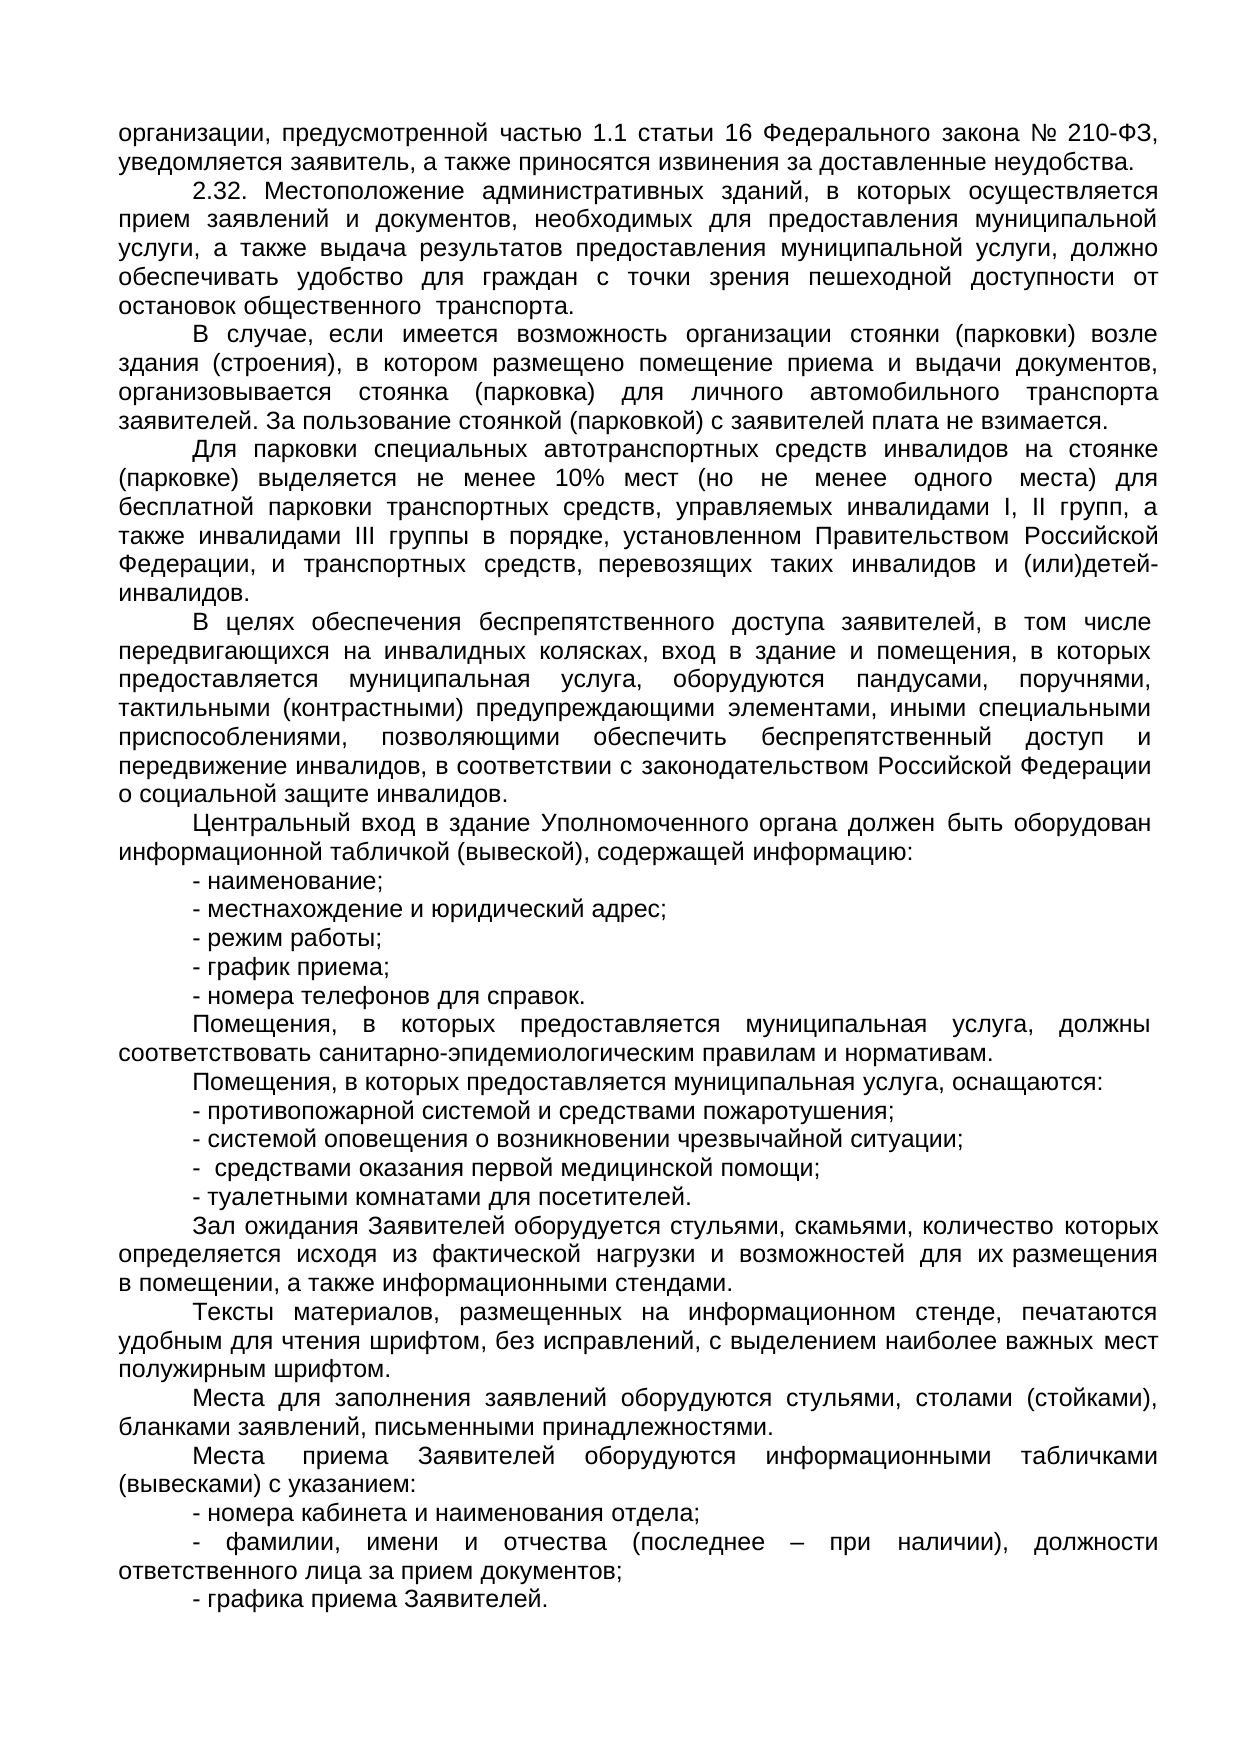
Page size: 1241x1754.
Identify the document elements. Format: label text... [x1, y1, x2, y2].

text Места приема Заявителей оборудуются информационными табличками (вывесками) с указанием: [118, 1441, 1159, 1498]
text Помещения, в которых предоставляется муниципальная услуга, должны соответствовать санитарно-эпидемиологическим правилам и нормативам. [118, 1009, 1152, 1067]
text Зал ожидания Заявителей оборудуется стульями, скамьями, количество которых определяется исходя из фактической нагрузки и возможностей для их размещения в помещении, а также информационными стендами. [118, 1211, 1159, 1297]
text - системой оповещения о возникновении чрезвычайной ситуации; [118, 1124, 1159, 1153]
text - местнахождение и юридический адрес; [118, 894, 1152, 923]
text Места для заполнения заявлений оборудуются стульями, столами (стойками), бланками заявлений, письменными принадлежностями. [118, 1383, 1159, 1441]
text В целях обеспечения беспрепятственного доступа заявителей, в том числе передвигающихся на инвалидных колясках, вход в здание и помещения, в которых предоставляется муниципальная услуга, оборудуются пандусами, поручнями, тактильными (контрастными) предупреждающими элементами, иными специальными приспособлениями, позволяющими обеспечить беспрепятственный доступ и передвижение инвалидов, в соответствии с законодательством Российской Федерации о социальной защите инвалидов. [118, 607, 1152, 808]
text Тексты материалов, размещенных на информационном стенде, печатаются удобным для чтения шрифтом, без исправлений, с выделением наиболее важных мест полужирным шрифтом. [118, 1297, 1159, 1383]
text - графика приема Заявителей. [118, 1584, 1159, 1613]
text - номера кабинета и наименования отдела; [118, 1498, 1159, 1527]
text Центральный вход в здание Уполномоченного органа должен быть оборудован информационной табличкой (вывеской), содержащей информацию: [118, 808, 1152, 866]
text - номера телефонов для справок. [118, 981, 1152, 1009]
text - режим работы; [118, 923, 1152, 952]
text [118, 118, 1159, 176]
text - график приема; [118, 952, 1152, 981]
text - противопожарной системой и средствами пожаротушения; [118, 1096, 1159, 1124]
text - наименование; [118, 866, 1152, 894]
text Для парковки специальных автотранспортных средств инвалидов на стоянке (парковке) выделяется не менее 10% мест (но не менее одного места) для бесплатной парковки транспортных средств, управляемых инвалидами I, II групп, а также инвалидами III группы в порядке, установленном Правительством Российской Федерации, и транспортных средств, перевозящих таких инвалидов и (или)детей-инвалидов. [118, 434, 1159, 607]
text 2.32. Местоположение административных зданий, в которых осуществляется прием заявлений и документов, необходимых для предоставления муниципальной услуги, а также выдача результатов предоставления муниципальной услуги, должно обеспечивать удобство для граждан с точки зрения пешеходной доступности от остановок общественного транспорта. [118, 176, 1159, 319]
text - средствами оказания первой медицинской помощи; [118, 1153, 1159, 1182]
text В случае, если имеется возможность организации стоянки (парковки) возле здания (строения), в котором размещено помещение приема и выдачи документов, организовывается стоянка (парковка) для личного автомобильного транспорта заявителей. За пользование стоянкой (парковкой) с заявителей плата не взимается. [118, 319, 1159, 434]
text Помещения, в которых предоставляется муниципальная услуга, оснащаются: [118, 1067, 1159, 1096]
text - туалетными комнатами для посетителей. [118, 1182, 1159, 1211]
text - фамилии, имени и отчества (последнее – при наличии), должности ответственного лица за прием документов; [118, 1527, 1159, 1584]
